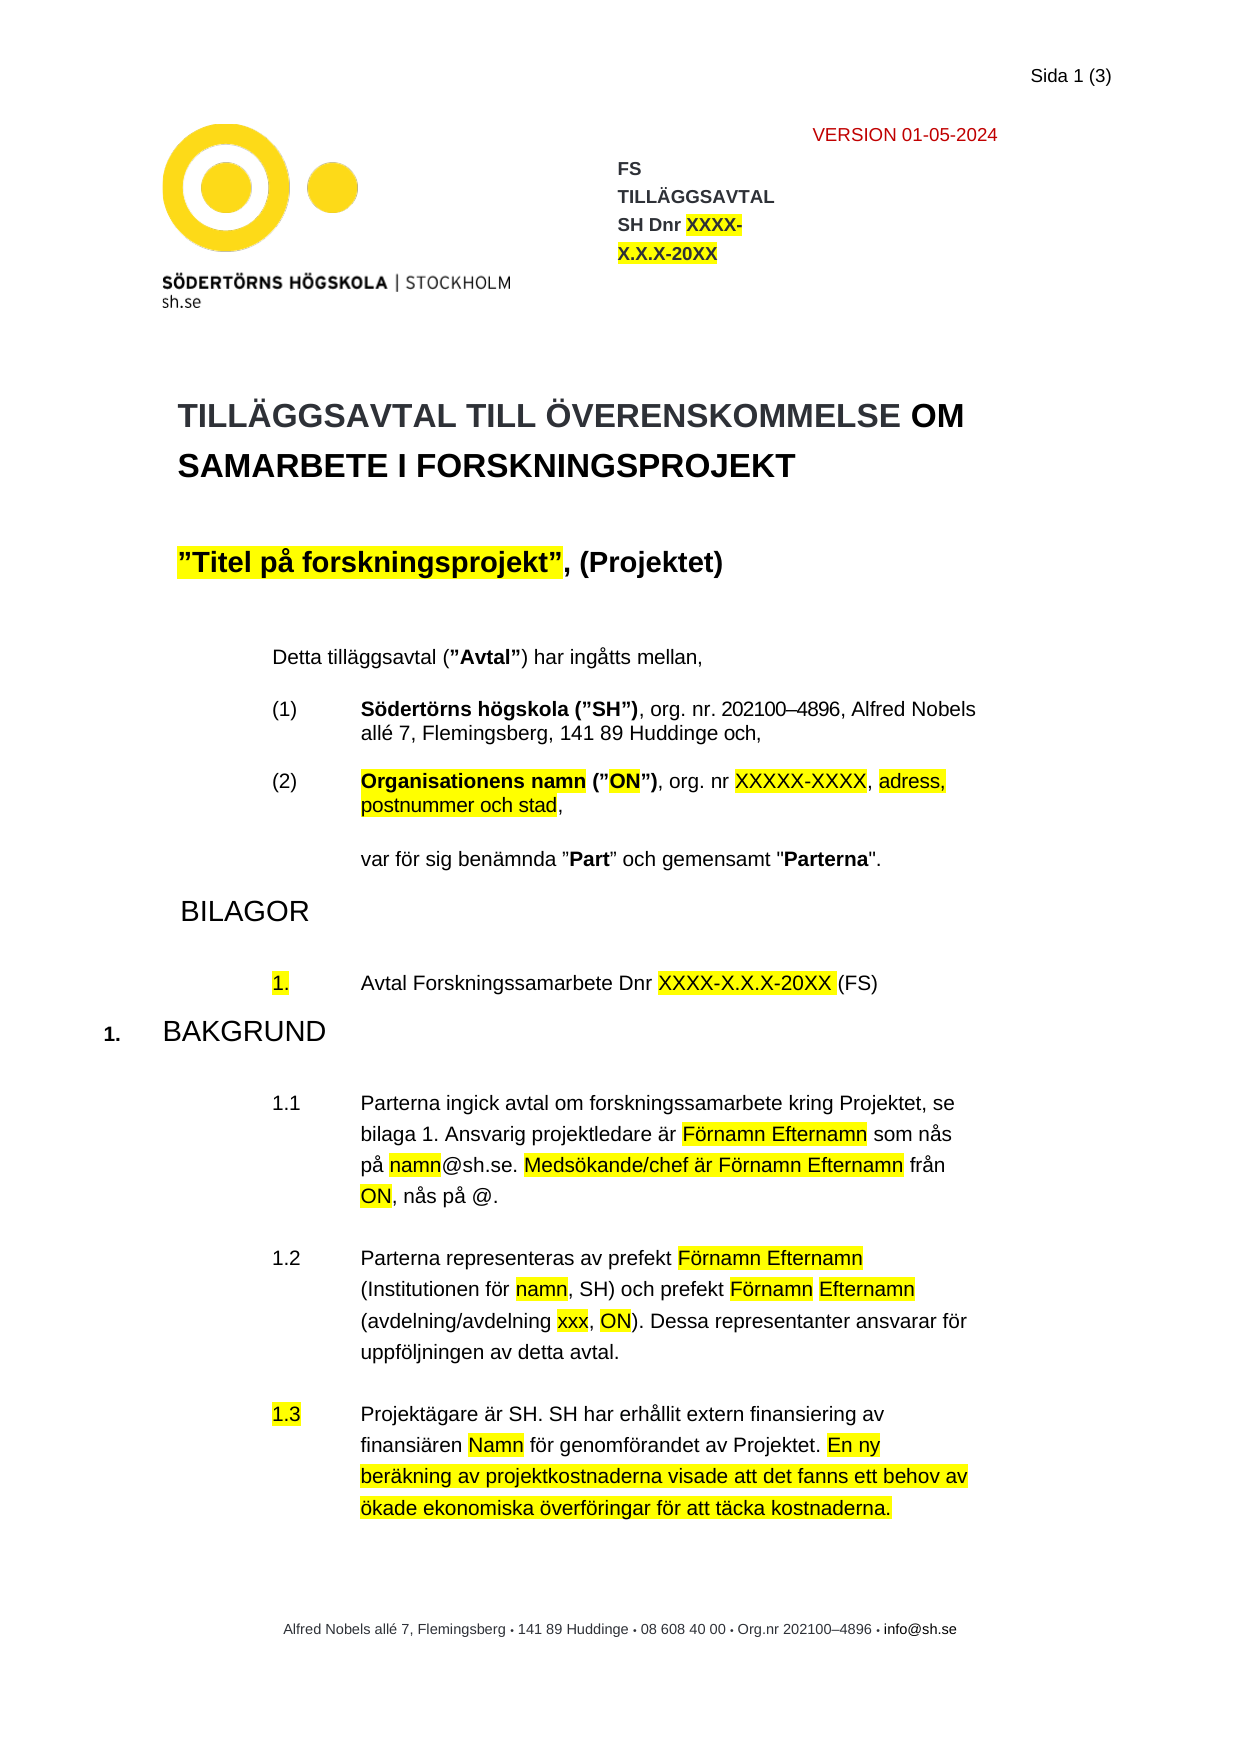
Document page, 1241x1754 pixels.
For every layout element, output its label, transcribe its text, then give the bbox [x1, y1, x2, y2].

text TILLÄGGSAVTAL TILL ÖVERENSKOMMELSE OM SAMARBETE I FORSKNINGSPROJEKT [177, 396, 1081, 484]
text SH Dnr XXXX-X.X.X-20XX [617, 214, 794, 264]
list Parterna ingick avtal om forskningssamarbete kring Projektet, se bilaga 1. Ansvarig projektledare är Förnamn Efternamn som nås på namn@sh.se. Medsökande/chef är Förnamn Efternamn från ON, nås på @. [272, 1090, 970, 1208]
subtitle BAKGRUND [103, 1014, 1081, 1048]
list Projektägare är SH. SH har erhållit extern finansiering av finansiären Namn för genomförandet av Projektet. En ny beräkning av projektkostnaderna visade att det fanns ett behov av ökade ekonomiska överföringar för att täcka kostnaderna. [272, 1402, 970, 1519]
text var för sig benämnda ”Part” och gemensamt "Parterna". [361, 847, 979, 871]
list Avtal Forskningssamarbete Dnr XXXX-X.X.X-20XX (FS) [837, 971, 1081, 995]
list Organisationens namn (”ON”), org. nr XXXXX-XXXX, adress, postnummer och stad, [557, 769, 979, 817]
subtitle BILAGOR [177, 894, 1081, 927]
picture [162, 124, 511, 309]
text FS TILLÄGGSAVTAL [617, 158, 794, 208]
text Alfred Nobels allé 7, Flemingsberg • 141 89 Huddinge • 08 608 40 00 • Org.nr 202100–4896 • info@sh.se [4, 1621, 1236, 1637]
list Parterna representeras av prefekt Förnamn Efternamn (Institutionen för namn, SH) och prefekt Förnamn Efternamn (avdelning/avdelning xxx, ON). Dessa representanter ansvarar för uppföljningen av detta avtal. [272, 1246, 970, 1363]
text ”Titel på forskningsprojekt”, (Projektet) [563, 546, 1081, 579]
list Avtal Forskningssamarbete Dnr XXXX-X.X.X-20XX (FS) [289, 971, 658, 995]
text VERSION 01-05-2024 [812, 124, 1081, 146]
list Södertörns högskola (”SH”), org. nr. 202100–4896, Alfred Nobels allé 7, Flemingsberg, 141 89 Huddinge och, [272, 697, 979, 745]
text Detta tilläggsavtal (”Avtal”) har ingåtts mellan, [272, 645, 979, 669]
